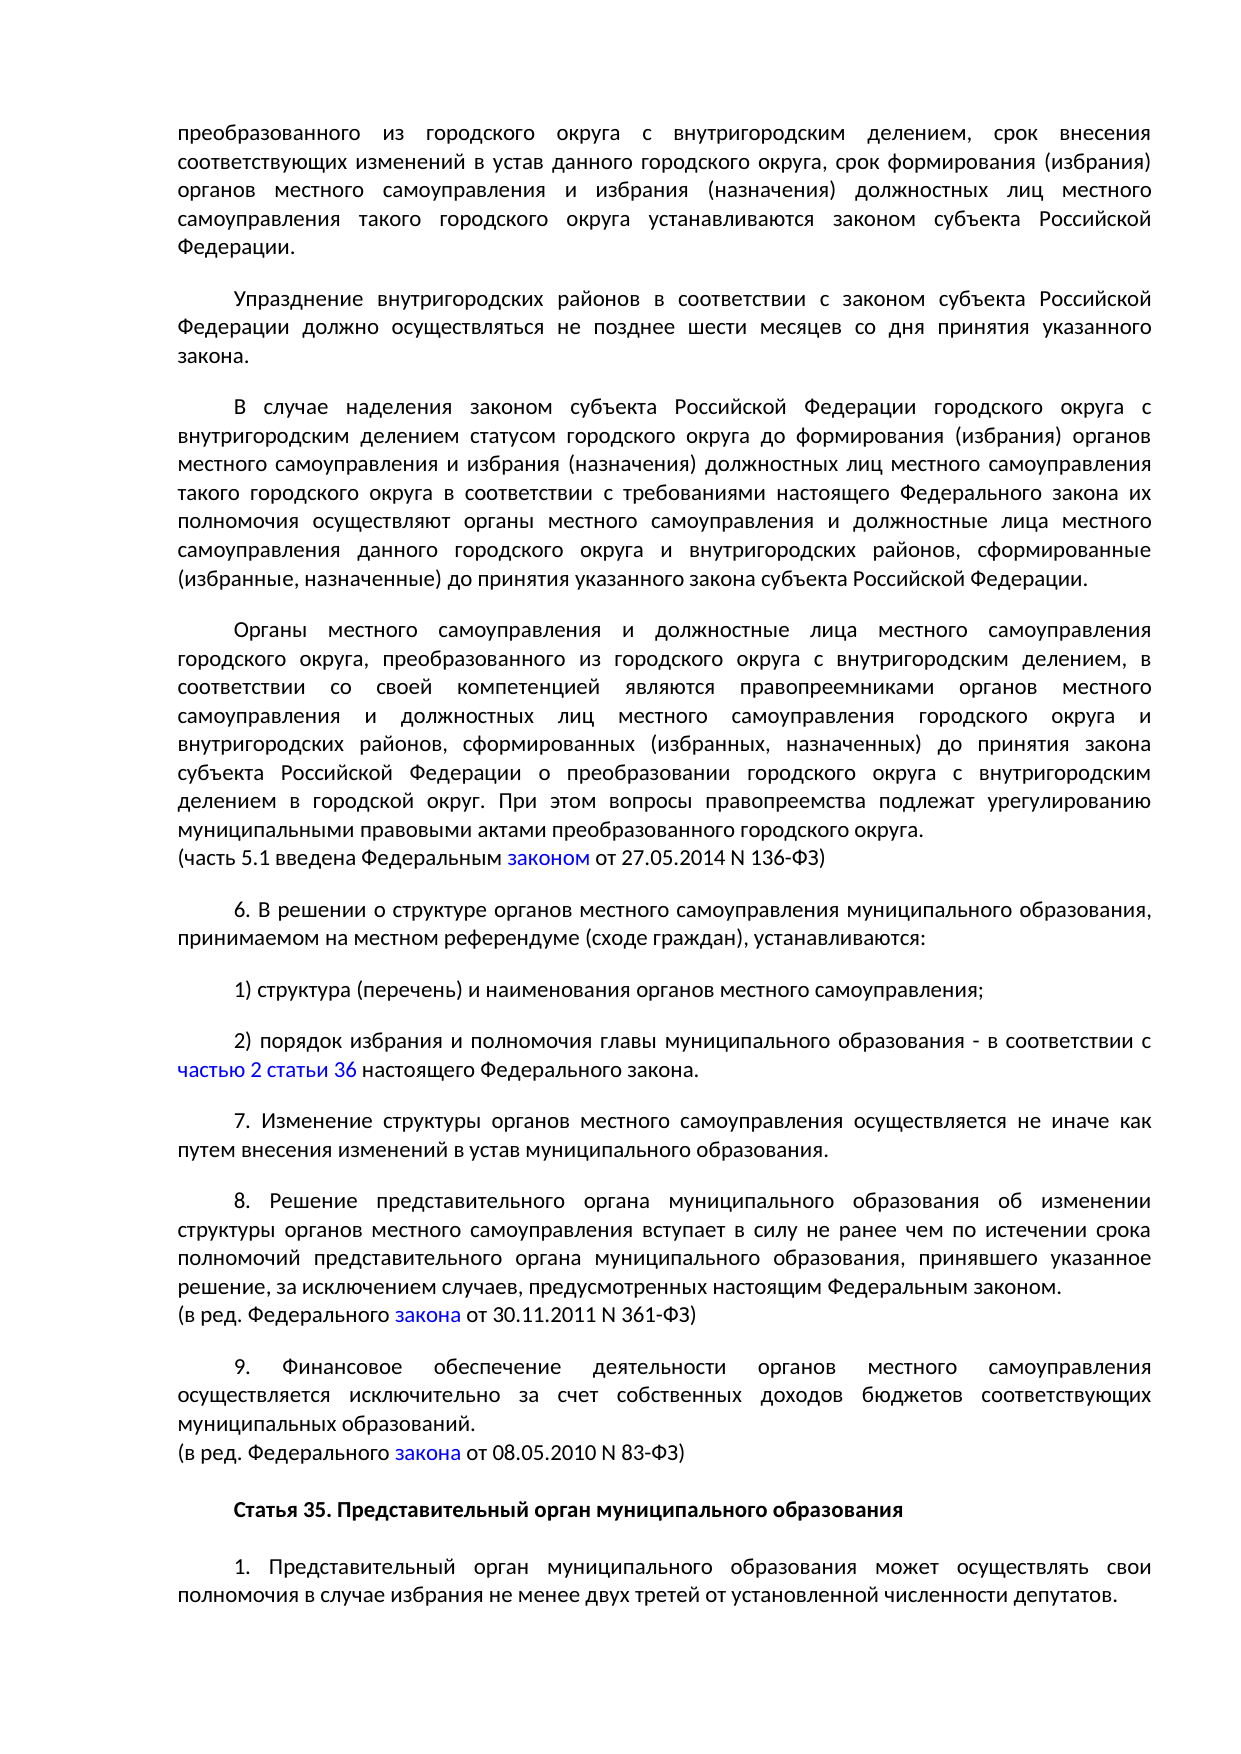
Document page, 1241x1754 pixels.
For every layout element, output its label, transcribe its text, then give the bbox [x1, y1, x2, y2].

text (в ред. Федерального закона от 30.11.2011 N 361-ФЗ) [177, 1300, 1152, 1329]
title Статья 35. Представительный орган муниципального образования [177, 1494, 1152, 1523]
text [177, 118, 1152, 261]
text (в ред. Федерального закона от 08.05.2010 N 83-ФЗ) [177, 1437, 1152, 1466]
text Органы местного самоуправления и должностные лица местного самоуправления городского округа, преобразованного из городского округа с внутригородским делением, в соответствии со своей компетенцией являются правопреемниками органов местного самоуправления и должностных лиц местного самоуправления городского округа и внутригородских районов, сформированных (избранных, назначенных) до принятия закона субъекта Российской Федерации о преобразовании городского округа с внутригородским делением в городской округ. При этом вопросы правопреемства подлежат урегулированию муниципальными правовыми актами преобразованного городского округа. [177, 615, 1152, 843]
text 7. Изменение структуры органов местного самоуправления осуществляется не иначе как путем внесения изменений в устав муниципального образования. [177, 1106, 1152, 1163]
text 2) порядок избрания и полномочия главы муниципального образования - в соответствии с частью 2 статьи 36 настоящего Федерального закона. [177, 1026, 1152, 1083]
text 6. В решении о структуре органов местного самоуправления муниципального образования, принимаемом на местном референдуме (сходе граждан), устанавливаются: [177, 895, 1152, 952]
text 1) структура (перечень) и наименования органов местного самоуправления; [177, 975, 1152, 1003]
text 8. Решение представительного органа муниципального образования об изменении структуры органов местного самоуправления вступает в силу не ранее чем по истечении срока полномочий представительного органа муниципального образования, принявшего указанное решение, за исключением случаев, предусмотренных настоящим Федеральным законом. [177, 1186, 1152, 1300]
text (часть 5.1 введена Федеральным законом от 27.05.2014 N 136-ФЗ) [177, 843, 1152, 872]
text В случае наделения законом субъекта Российской Федерации городского округа с внутригородским делением статусом городского округа до формирования (избрания) органов местного самоуправления и избрания (назначения) должностных лиц местного самоуправления такого городского округа в соответствии с требованиями настоящего Федерального закона их полномочия осуществляют органы местного самоуправления и должностные лица местного самоуправления данного городского округа и внутригородских районов, сформированные (избранные, назначенные) до принятия указанного закона субъекта Российской Федерации. [177, 392, 1152, 592]
text 1. Представительный орган муниципального образования может осуществлять свои полномочия в случае избрания не менее двух третей от установленной численности депутатов. [177, 1552, 1152, 1609]
text Упразднение внутригородских районов в соответствии с законом субъекта Российской Федерации должно осуществляться не позднее шести месяцев со дня принятия указанного закона. [177, 284, 1152, 369]
text 9. Финансовое обеспечение деятельности органов местного самоуправления осуществляется исключительно за счет собственных доходов бюджетов соответствующих муниципальных образований. [177, 1352, 1152, 1437]
